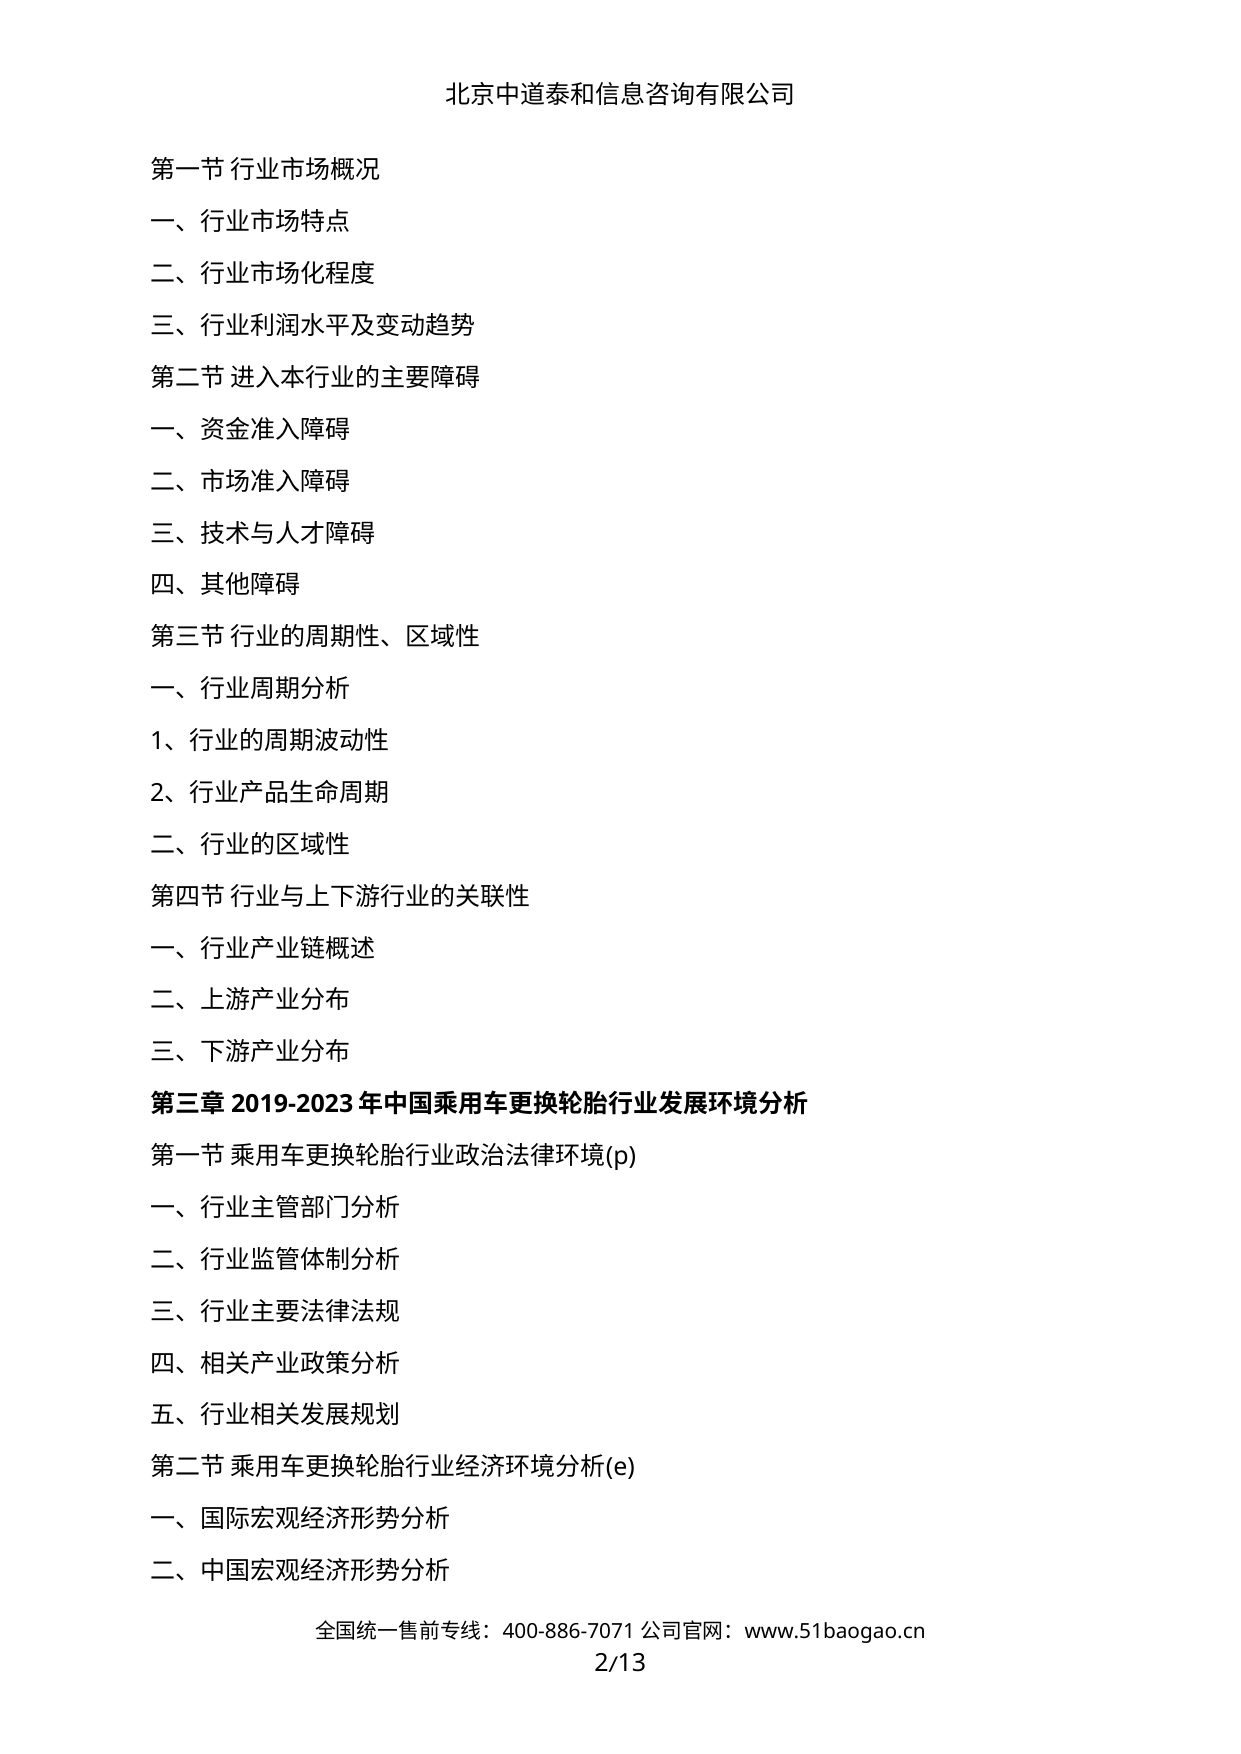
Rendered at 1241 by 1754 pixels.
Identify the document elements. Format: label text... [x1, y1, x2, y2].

text 四、其他障碍 [150, 565, 1090, 601]
text 一、行业周期分析 [150, 669, 1090, 705]
text 第四节 行业与上下游行业的关联性 [150, 876, 1090, 912]
text 一、国际宏观经济形势分析 [150, 1499, 1090, 1535]
text 三、技术与人才障碍 [150, 513, 1090, 549]
text 第二节 进入本行业的主要障碍 [150, 357, 1090, 394]
text 三、下游产业分布 [150, 1032, 1090, 1068]
text 2、行业产品生命周期 [150, 772, 1090, 809]
text 1、行业的周期波动性 [150, 721, 1090, 757]
text 一、行业主管部门分析 [150, 1187, 1090, 1224]
text 二、行业监管体制分析 [150, 1239, 1090, 1276]
text 二、行业市场化程度 [150, 254, 1090, 290]
text 三、行业利润水平及变动趋势 [150, 306, 1090, 342]
text 二、市场准入障碍 [150, 461, 1090, 497]
text 第三章 2019-2023年中国乘用车更换轮胎行业发展环境分析 [150, 1084, 1090, 1120]
text 一、资金准入障碍 [150, 409, 1090, 446]
text 二、中国宏观经济形势分析 [150, 1551, 1090, 1587]
text 三、行业主要法律法规 [150, 1291, 1090, 1327]
text 二、上游产业分布 [150, 980, 1090, 1016]
text 二、行业的区域性 [150, 824, 1090, 861]
text 一、行业市场特点 [150, 202, 1090, 238]
text 一、行业产业链概述 [150, 928, 1090, 964]
text 第一节 乘用车更换轮胎行业政治法律环境(p) [150, 1136, 1090, 1172]
text 四、相关产业政策分析 [150, 1343, 1090, 1379]
text 第三节 行业的周期性、区域性 [150, 617, 1090, 653]
text 第二节 乘用车更换轮胎行业经济环境分析(e) [150, 1447, 1090, 1483]
text 第一节 行业市场概况 [150, 150, 1090, 186]
text 五、行业相关发展规划 [150, 1395, 1090, 1431]
